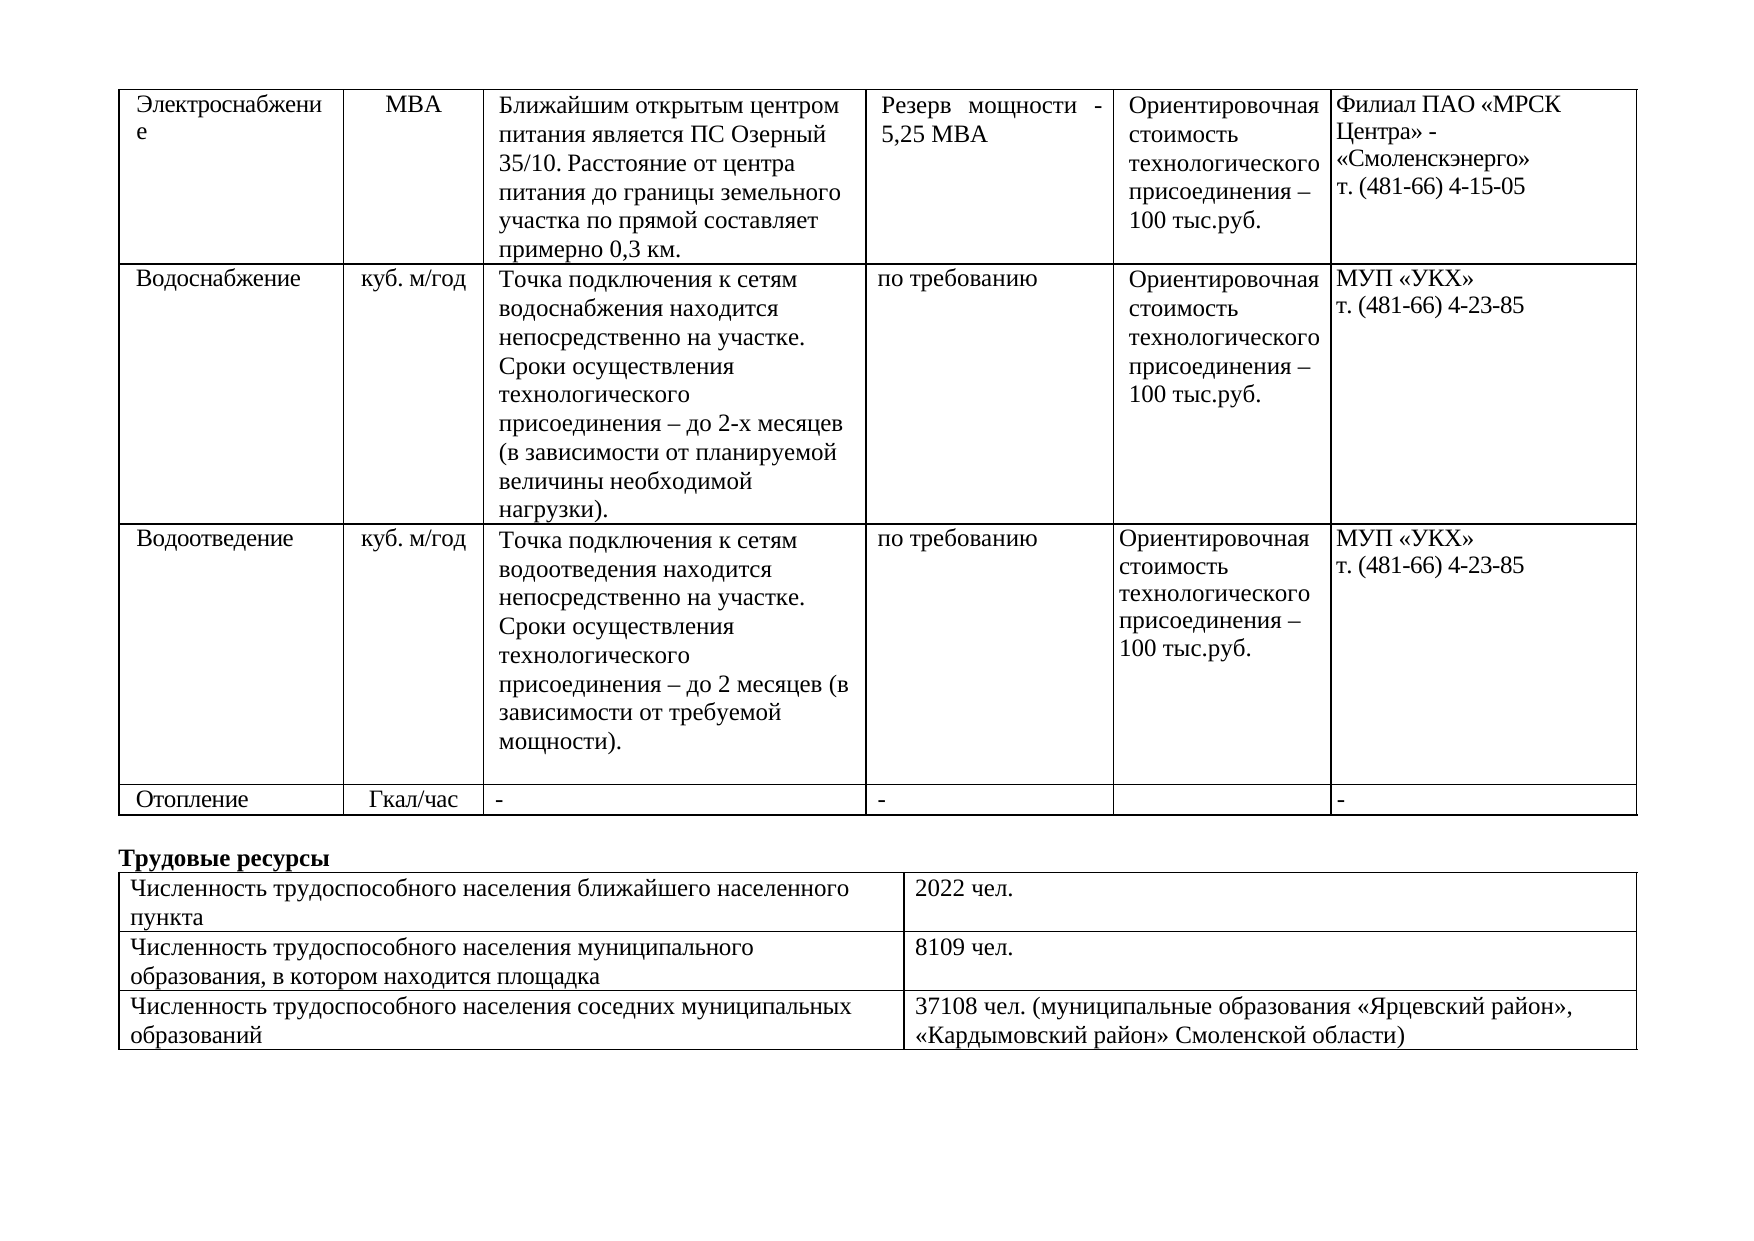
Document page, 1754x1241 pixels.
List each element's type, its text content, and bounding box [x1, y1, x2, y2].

table_cell - [1332, 785, 1636, 814]
table_cell Ориентировочная стоимость технологического присоединения – 100 тыс.руб. [1114, 265, 1330, 523]
table_cell Отопление [120, 785, 343, 814]
table_cell Резерв мощности - 5,25 МВА [867, 90, 1113, 263]
table_cell Точка подключения к сетям водоотведения находится непосредственно на участке. Сроки осуществления технологического присоединения – до 2 месяцев (в зависимости от требуемой мощности). [484, 525, 865, 784]
table_cell Ориентировочная стоимость технологического присоединения – 100 тыс.руб. [1114, 90, 1330, 263]
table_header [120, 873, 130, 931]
table_cell по требованию [867, 525, 1113, 784]
table_cell Ближайшим открытым центром питания является ПС Озерный 35/10. Расстояние от центра питания до границы земельного участка по прямой составляет примерно 0,3 км. [484, 90, 865, 263]
table_header 2022 чел. [905, 873, 1636, 931]
table_cell [1326, 785, 1330, 814]
table_cell МВА [344, 90, 483, 263]
table_cell Численность трудоспособного населения соседних муниципальных образований [120, 991, 903, 1049]
table_cell [1114, 785, 1119, 814]
table_cell Электроснабжение [120, 90, 343, 263]
table_cell 8109 чел. [905, 932, 1636, 990]
table_cell МУП «УКХ» т. (481-66) 4-23-85 [1332, 265, 1636, 523]
table_cell Гкал/час [344, 785, 483, 814]
table_cell Водоотведение [120, 525, 343, 784]
table_cell Точка подключения к сетям водоснабжения находится непосредственно на участке. Сроки осуществления технологического присоединения – до 2-х месяцев (в зависимости от планируемой величины необходимой нагрузки). [484, 265, 865, 523]
table_cell - [867, 785, 1113, 814]
table_cell куб. м/год [344, 525, 483, 784]
table_cell МУП «УКХ» т. (481-66) 4-23-85 [1332, 525, 1636, 784]
table_cell Ориентировочная стоимость технологического присоединения – 100 тыс.руб. [1114, 525, 1330, 784]
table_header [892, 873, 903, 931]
table_cell 37108 чел. (муниципальные образования «Ярцевский район», «Кардымовский район» Смоленской области) [905, 991, 1636, 1049]
table_cell Водоснабжение [120, 265, 343, 523]
table_cell - [484, 785, 865, 814]
table_cell по требованию [867, 265, 1113, 523]
text Трудовые ресурсы [118, 844, 1636, 872]
table_cell Филиал ПАО «МРСК Центра» - «Смоленскэнерго» т. (481-66) 4-15-05 [1332, 90, 1636, 263]
table_cell куб. м/год [344, 265, 483, 523]
table_cell Численность трудоспособного населения муниципального образования, в котором находится площадка [120, 932, 903, 990]
